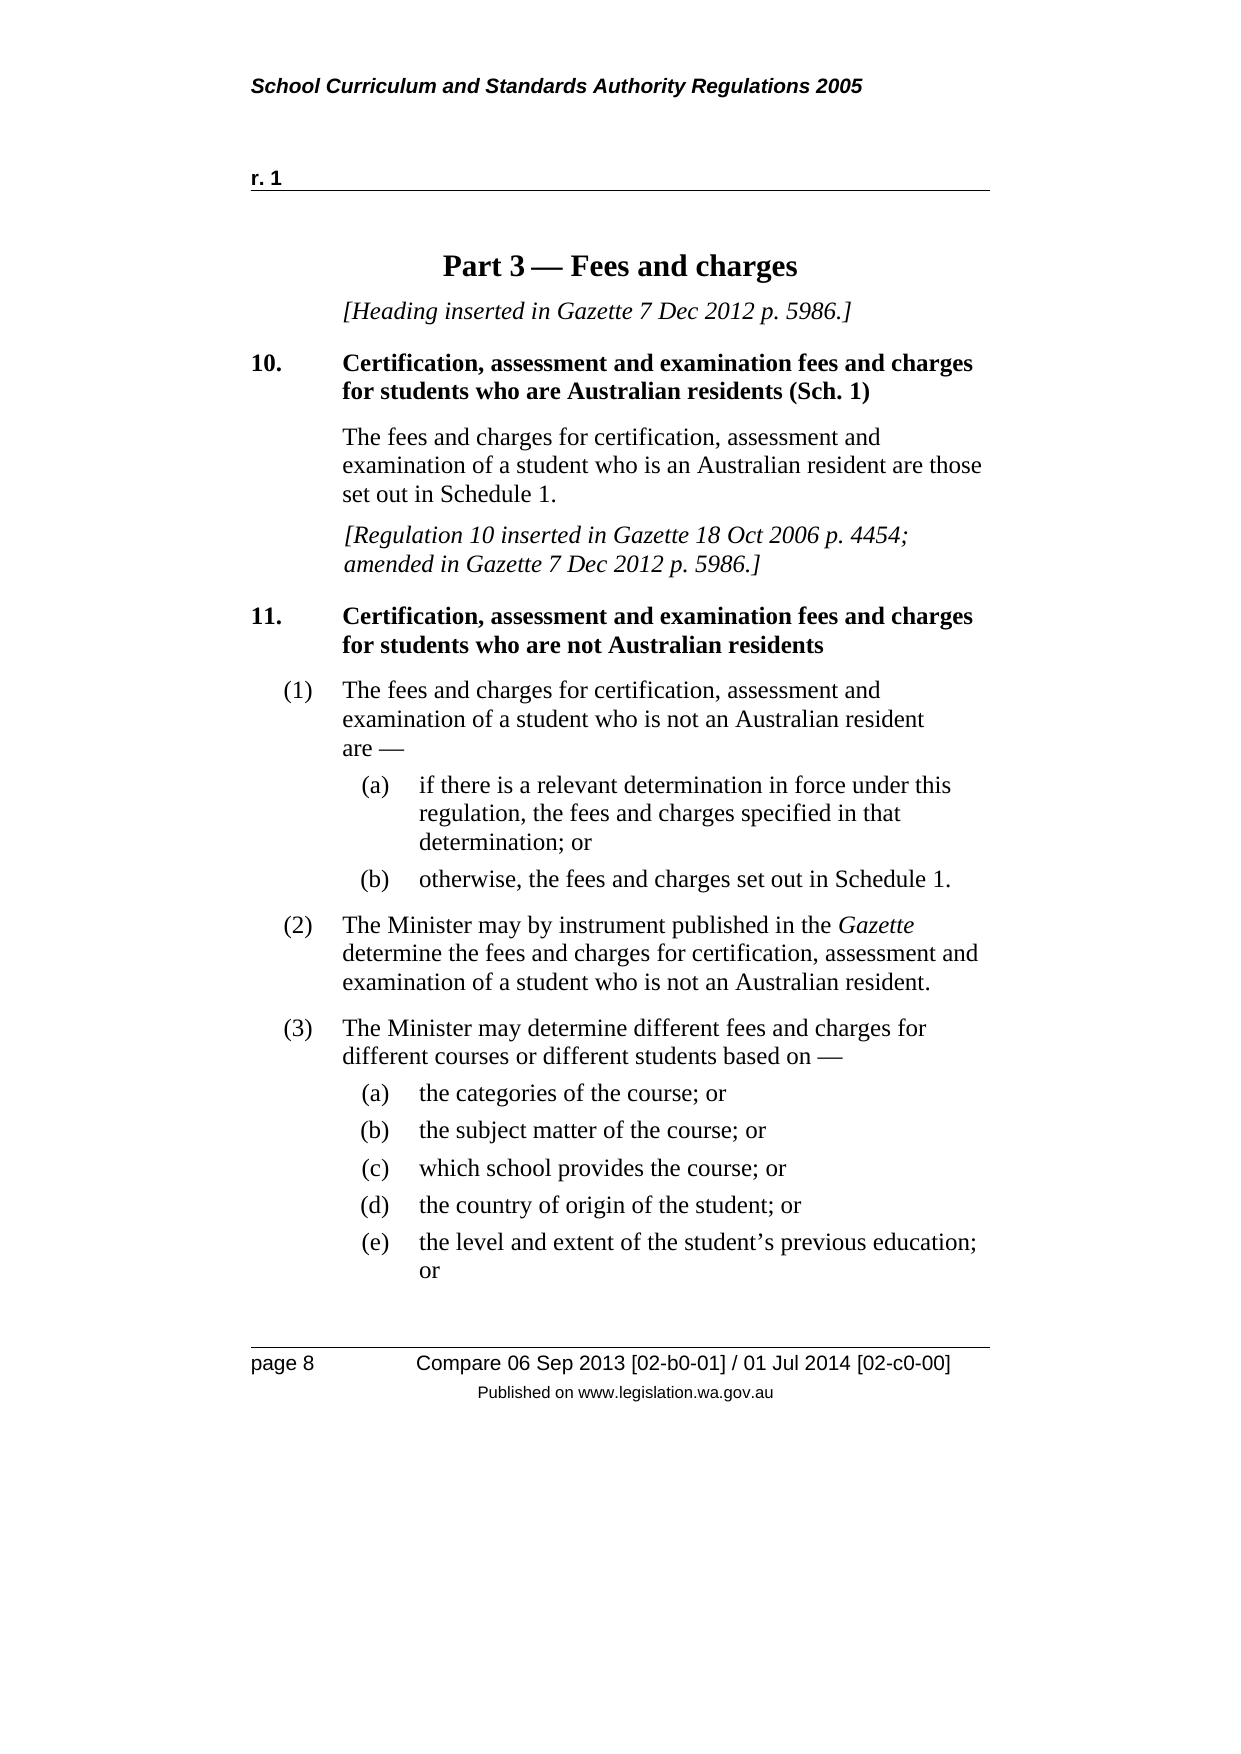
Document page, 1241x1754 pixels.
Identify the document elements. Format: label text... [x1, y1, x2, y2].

text (1) The fees and charges for certification, assessment and examination of a student who is not an Australian resident are — [251, 675, 990, 761]
text (b) otherwise, the fees and charges set out in Schedule 1. [251, 864, 990, 893]
text (a) if there is a relevant determination in force under this regulation, the fees and charges specified in that determination; or [251, 770, 990, 856]
text The fees and charges for certification, assessment and examination of a student who is an Australian resident are those set out in Schedule 1. [251, 422, 990, 508]
subtitle 11. Certification, assessment and examination fees and charges for students who are not Australian residents [251, 601, 990, 658]
subtitle [Heading inserted in Gazette 7 Dec 2012 p. 5986.] [251, 296, 990, 325]
text (c) which school provides the course; or [251, 1153, 990, 1181]
text (b) the subject matter of the course; or [251, 1116, 990, 1144]
subtitle Part 3 — Fees and charges [251, 247, 990, 283]
subtitle 10. Certification, assessment and examination fees and charges for students who are Australian residents (Sch. 1) [251, 348, 990, 405]
text (a) the categories of the course; or [251, 1078, 990, 1107]
text (3) The Minister may determine different fees and charges for different courses or different students based on — [251, 1013, 990, 1070]
text [Regulation 10 inserted in Gazette 18 Oct 2006 p. 4454; amended in Gazette 7 Dec 2012 p. 5986.] [251, 521, 990, 578]
text (e) the level and extent of the student’s previous education; or [251, 1227, 990, 1284]
text (2) The Minister may by instrument published in the Gazette determine the fees and charges for certification, assessment and examination of a student who is not an Australian resident. [251, 910, 990, 996]
text (d) the country of origin of the student; or [251, 1190, 990, 1218]
